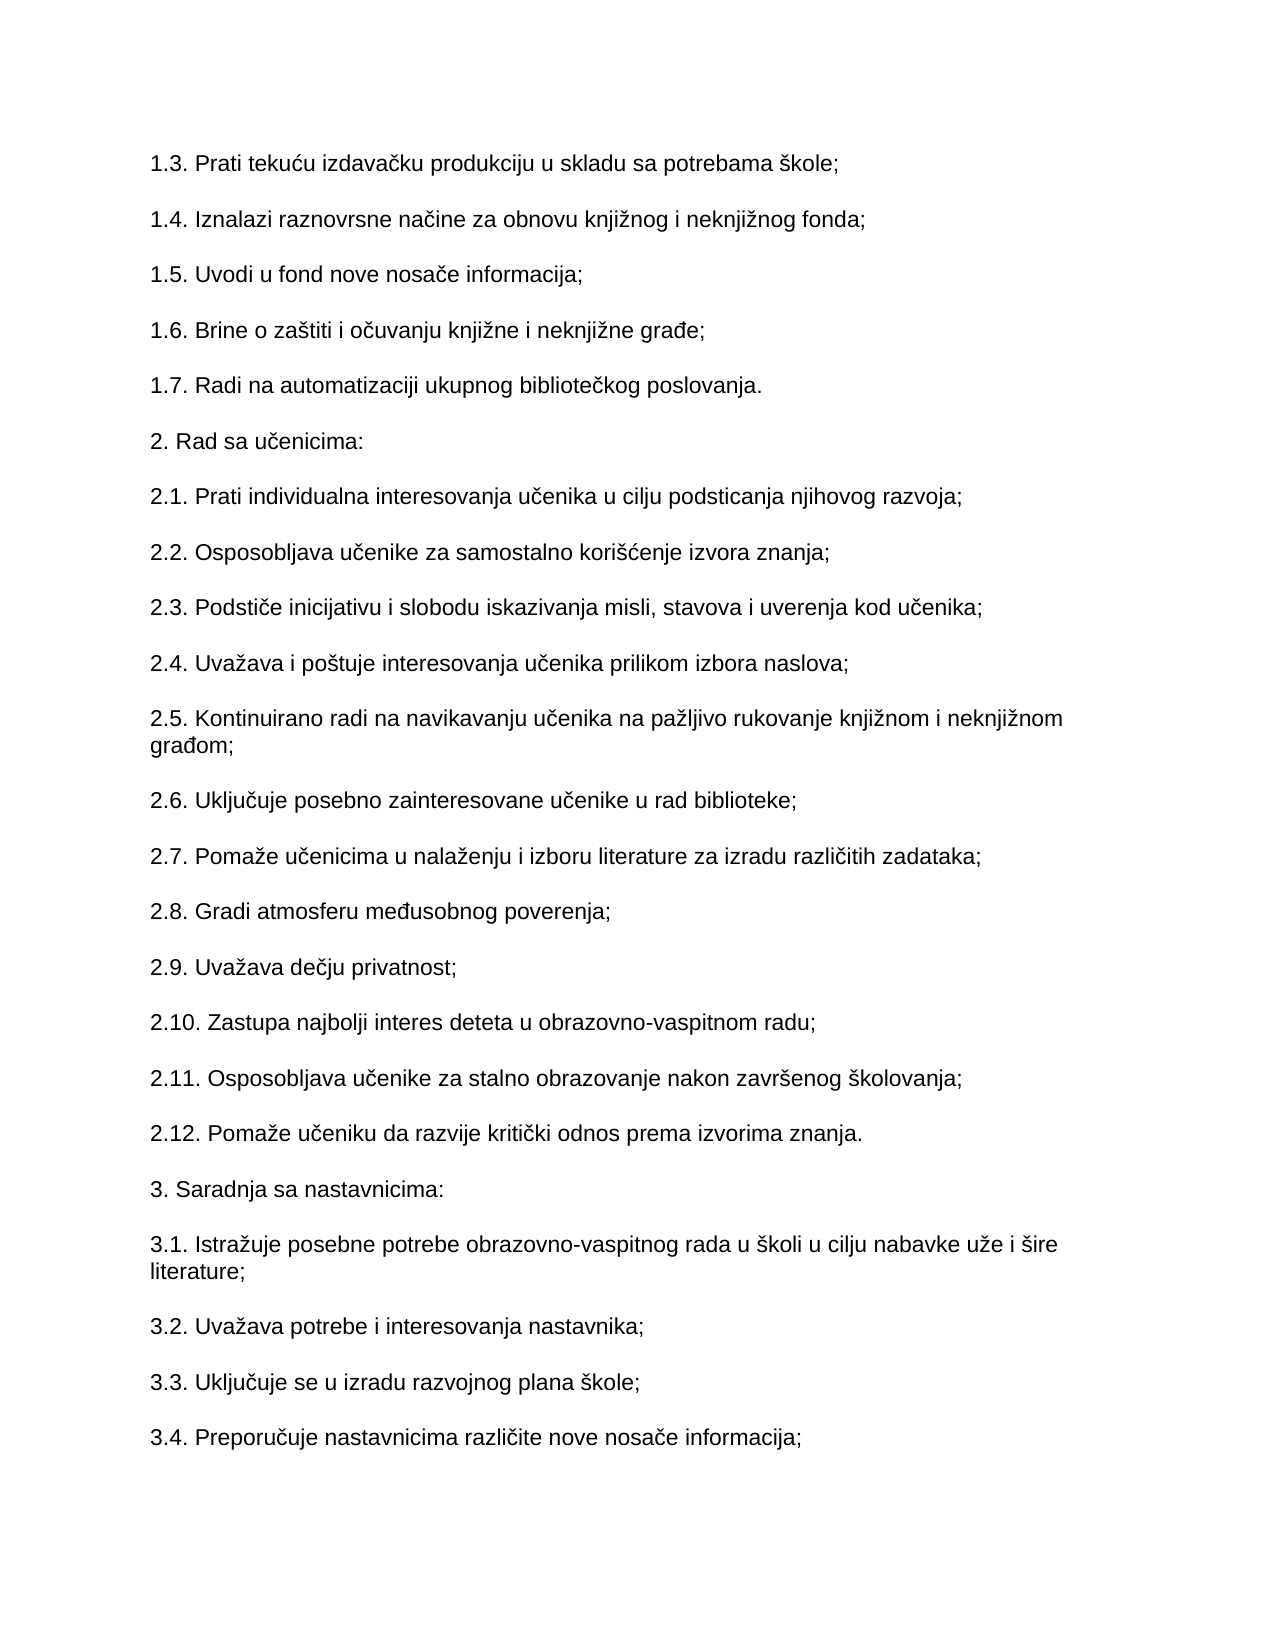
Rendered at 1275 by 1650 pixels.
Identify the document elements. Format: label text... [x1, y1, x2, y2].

text 2.10. Zastupa najbolji interes deteta u obrazovno-vaspitnom radu; [150, 1009, 1125, 1036]
text 2.12. Pomaže učeniku da razvije kritički odnos prema izvorima znanja. [150, 1120, 1125, 1147]
text 3.2. Uvažava potrebe i interesovanja nastavnika; [150, 1313, 1125, 1339]
text 3.1. Istražuje posebne potrebe obrazovno-vaspitnog rada u školi u cilju nabavke uže i šire literature; [150, 1231, 1125, 1284]
text 2.4. Uvažava i poštuje interesovanja učenika prilikom izbora naslova; [150, 650, 1125, 676]
text 2.3. Podstiče inicijativu i slobodu iskazivanja misli, stavova i uverenja kod učenika; [150, 594, 1125, 621]
text 2.8. Gradi atmosferu međusobnog poverenja; [150, 898, 1125, 924]
text 3. Saradnja sa nastavnicima: [150, 1176, 1125, 1202]
text 2.5. Kontinuirano radi na navikavanju učenika na pažljivo rukovanje knjižnom i neknjižnom građom; [150, 705, 1125, 758]
text 2. Rad sa učenicima: [150, 428, 1125, 454]
text 3.3. Uključuje se u izradu razvojnog plana škole; [150, 1369, 1125, 1395]
text 2.7. Pomaže učenicima u nalaženju i izboru literature za izradu različitih zadataka; [150, 843, 1125, 869]
text 2.9. Uvažava dečju privatnost; [150, 954, 1125, 980]
text 2.6. Uključuje posebno zainteresovane učenike u rad biblioteke; [150, 787, 1125, 813]
text 1.6. Brine o zaštiti i očuvanju knjižne i neknjižne građe; [150, 317, 1125, 343]
text 3.4. Preporučuje nastavnicima različite nove nosače informacija; [150, 1424, 1125, 1451]
text 2.11. Osposobljava učenike za stalno obrazovanje nakon završenog školovanja; [150, 1065, 1125, 1091]
text 1.4. Iznalazi raznovrsne načine za obnovu knjižnog i neknjižnog fonda; [150, 206, 1125, 232]
text 2.2. Osposobljava učenike za samostalno korišćenje izvora znanja; [150, 539, 1125, 565]
text 1.3. Prati tekuću izdavačku produkciju u skladu sa potrebama škole; [150, 150, 1125, 176]
text 1.7. Radi na automatizaciji ukupnog bibliotečkog poslovanja. [150, 372, 1125, 398]
text 1.5. Uvodi u fond nove nosače informacija; [150, 261, 1125, 287]
text 2.1. Prati individualna interesovanja učenika u cilju podsticanja njihovog razvoja; [150, 483, 1125, 509]
